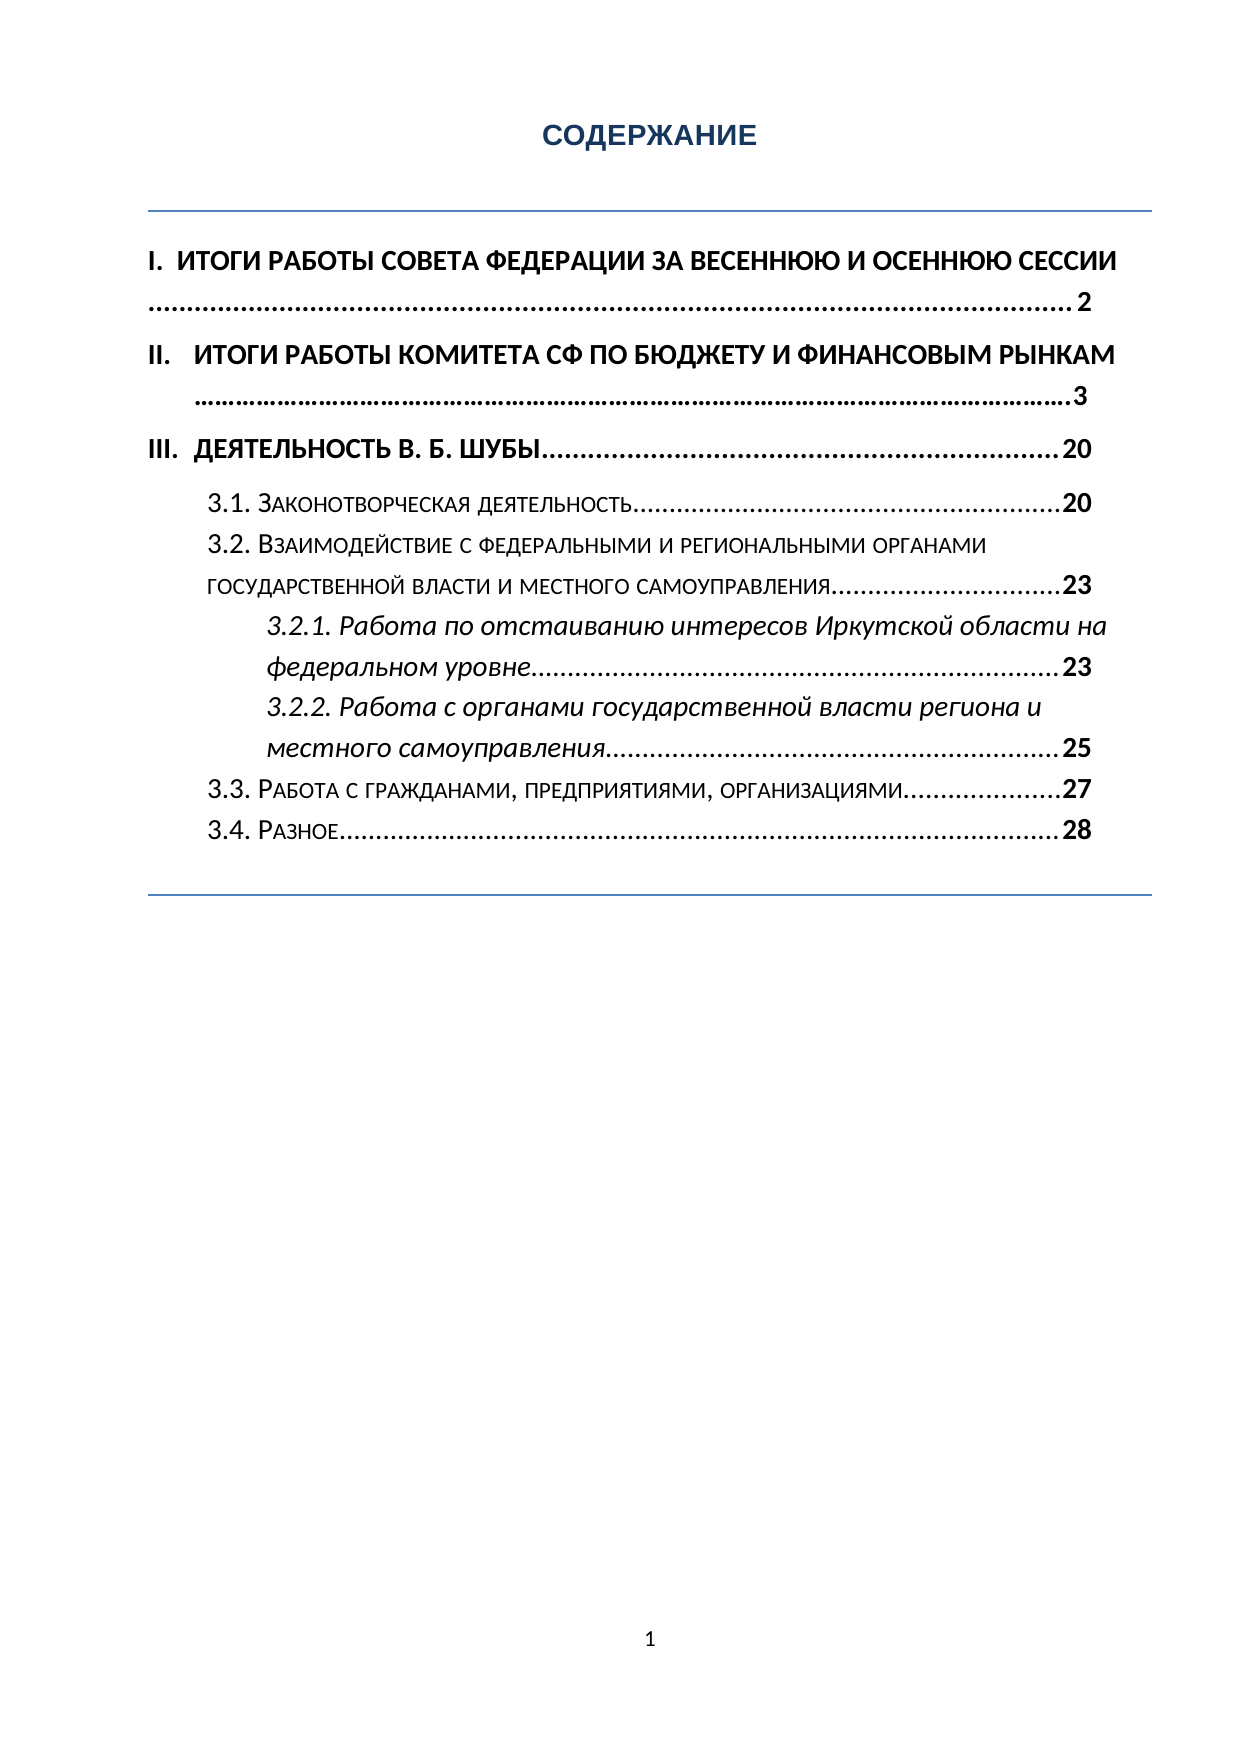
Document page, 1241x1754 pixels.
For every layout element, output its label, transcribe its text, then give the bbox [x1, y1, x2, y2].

text 3.2.2. Работа с органами государственной власти региона и местного самоуправления 25 [266, 688, 1152, 765]
text III. Деятельность В. Б. Шубы 20 [148, 430, 1152, 466]
text 3.4. Разное 28 [207, 811, 1152, 847]
text 3.2.1. Работа по отстаиванию интересов Иркутской области на федеральном уровне 23 [266, 607, 1152, 683]
text I. Итоги работы Совета Федерации за весеннюю и осеннюю сессии 2 [148, 242, 1152, 318]
text 3.1. Законотворческая деятельность 20 [207, 484, 1152, 519]
text 3.2. Взаимодействие с федеральными и региональными органами государственной власти и местного самоуправления 23 [207, 525, 1152, 601]
text II. Итоги работы комитета СФ по бюджету и финансовым рынкам ……………………………………………………………………………………………………………….3 [148, 336, 1152, 413]
text 3.3. Работа с гражданами, предприятиями, организациями 27 [207, 770, 1152, 806]
title СОДЕРЖАНИЕ [148, 118, 1152, 152]
